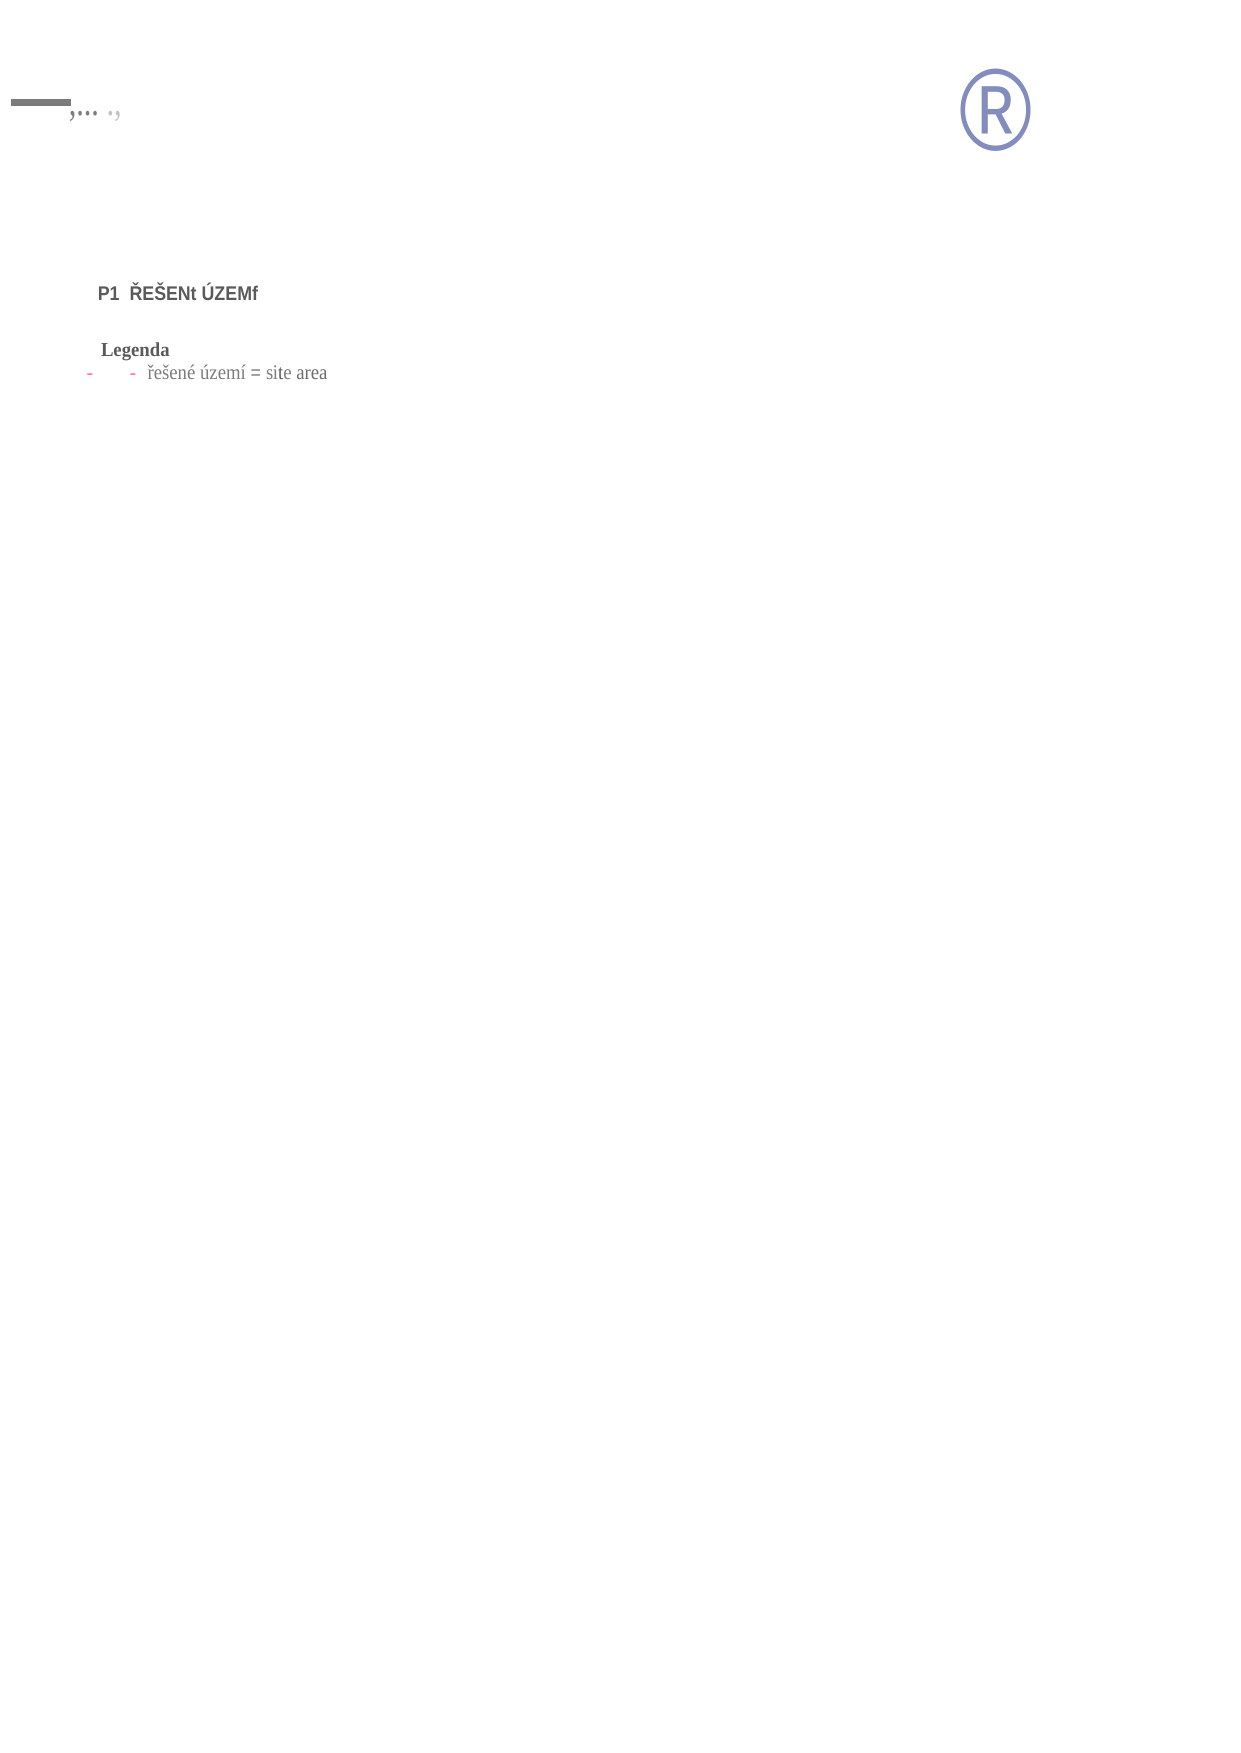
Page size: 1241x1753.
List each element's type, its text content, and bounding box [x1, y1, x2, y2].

text - - řešené území = site area [86, 361, 1240, 384]
text Legenda [101, 339, 1240, 361]
text ,... ., ® [68, 6, 1240, 175]
text P1 ŘEŠENt ÚZEMf [98, 282, 1240, 305]
